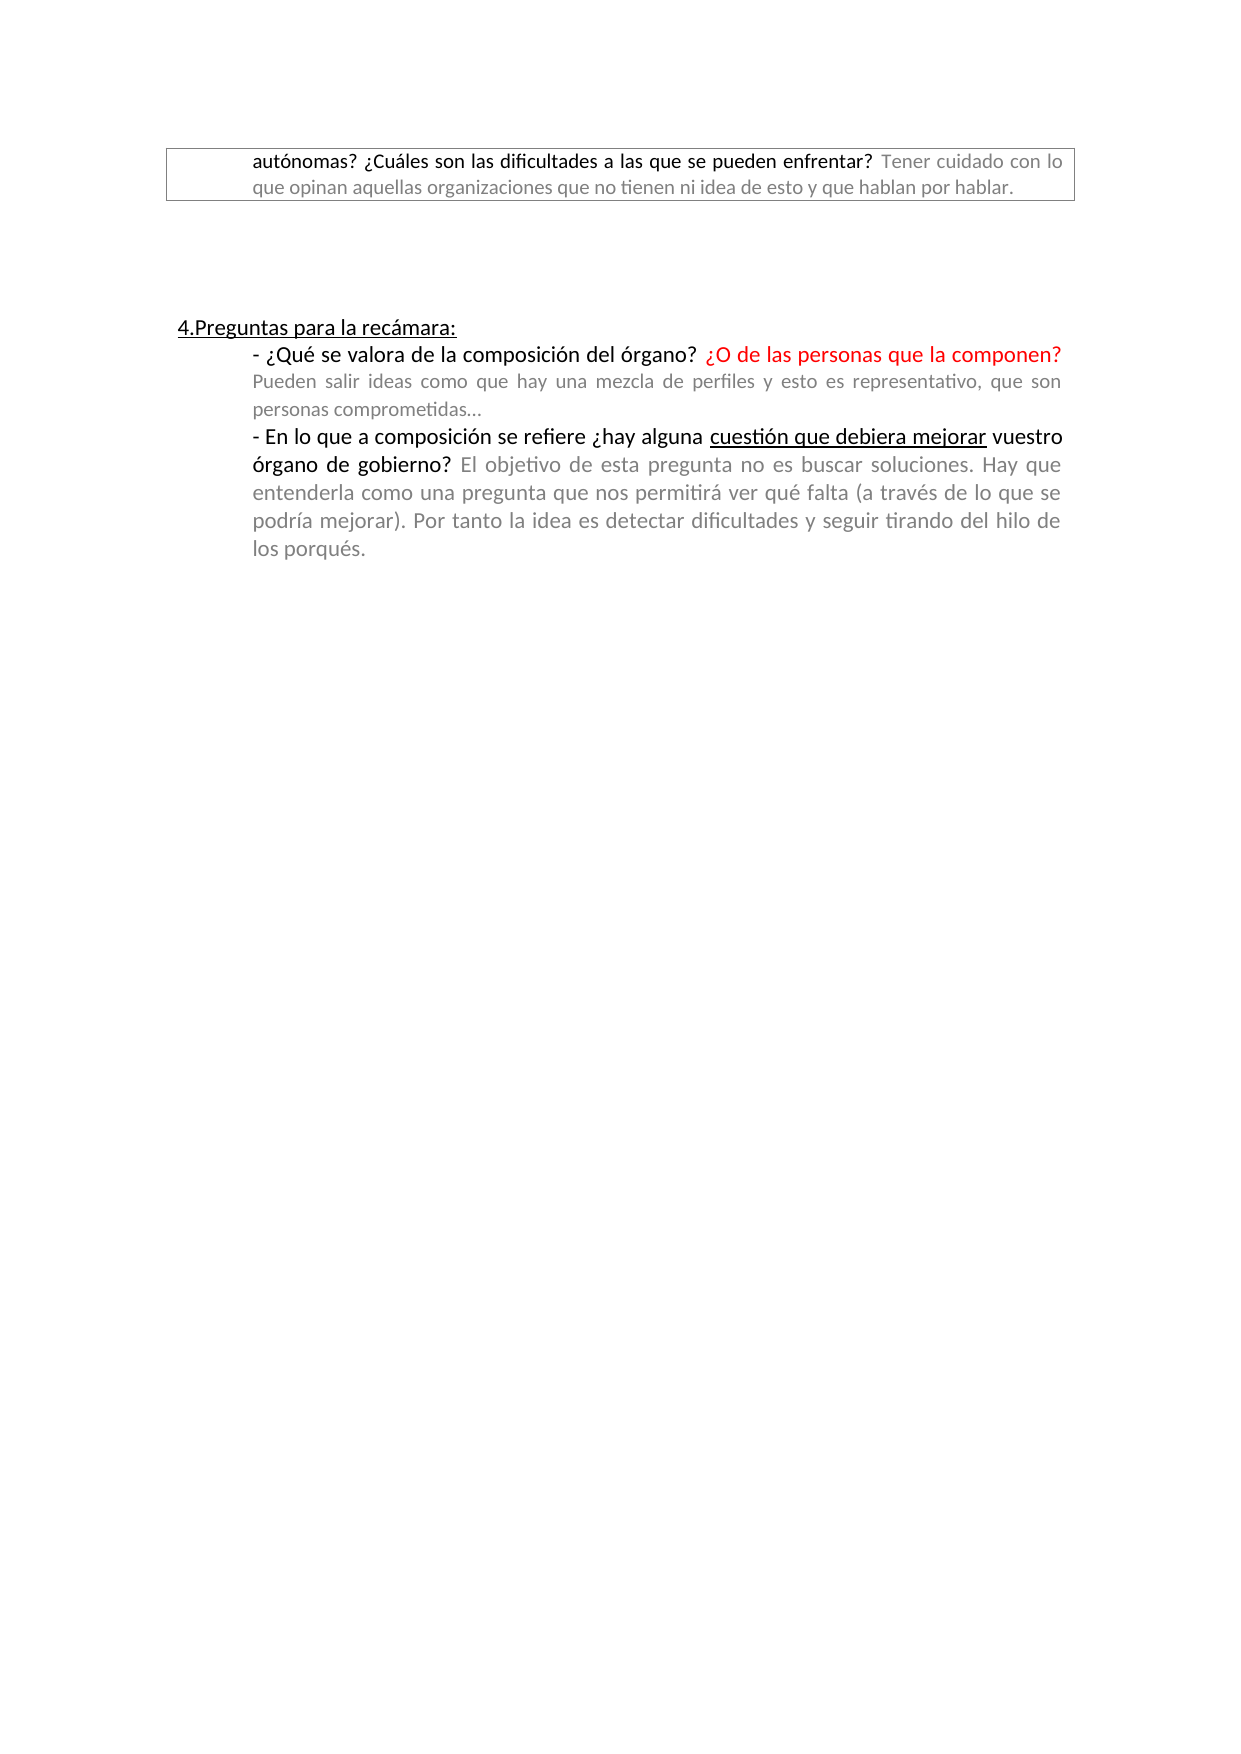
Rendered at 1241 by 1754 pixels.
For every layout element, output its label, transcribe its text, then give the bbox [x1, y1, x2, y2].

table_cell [167, 149, 1074, 199]
text 4.Preguntas para la recámara: [177, 313, 1063, 341]
list - ¿Qué se valora de la composición del órgano? ¿O de las personas que la componen? Pueden salir ideas como que hay una mezcla de perfiles y esto es representativo, que son personas comprometidas… [252, 341, 1063, 422]
list - En lo que a composición se refiere ¿hay alguna cuestión que debiera mejorar vuestro órgano de gobierno? El objetivo de esta pregunta no es buscar soluciones. Hay que entenderla como una pregunta que nos permitirá ver qué falta (a través de lo que se podría mejorar). Por tanto la idea es detectar dificultades y seguir tirando del hilo de los porqués. [252, 422, 1063, 562]
